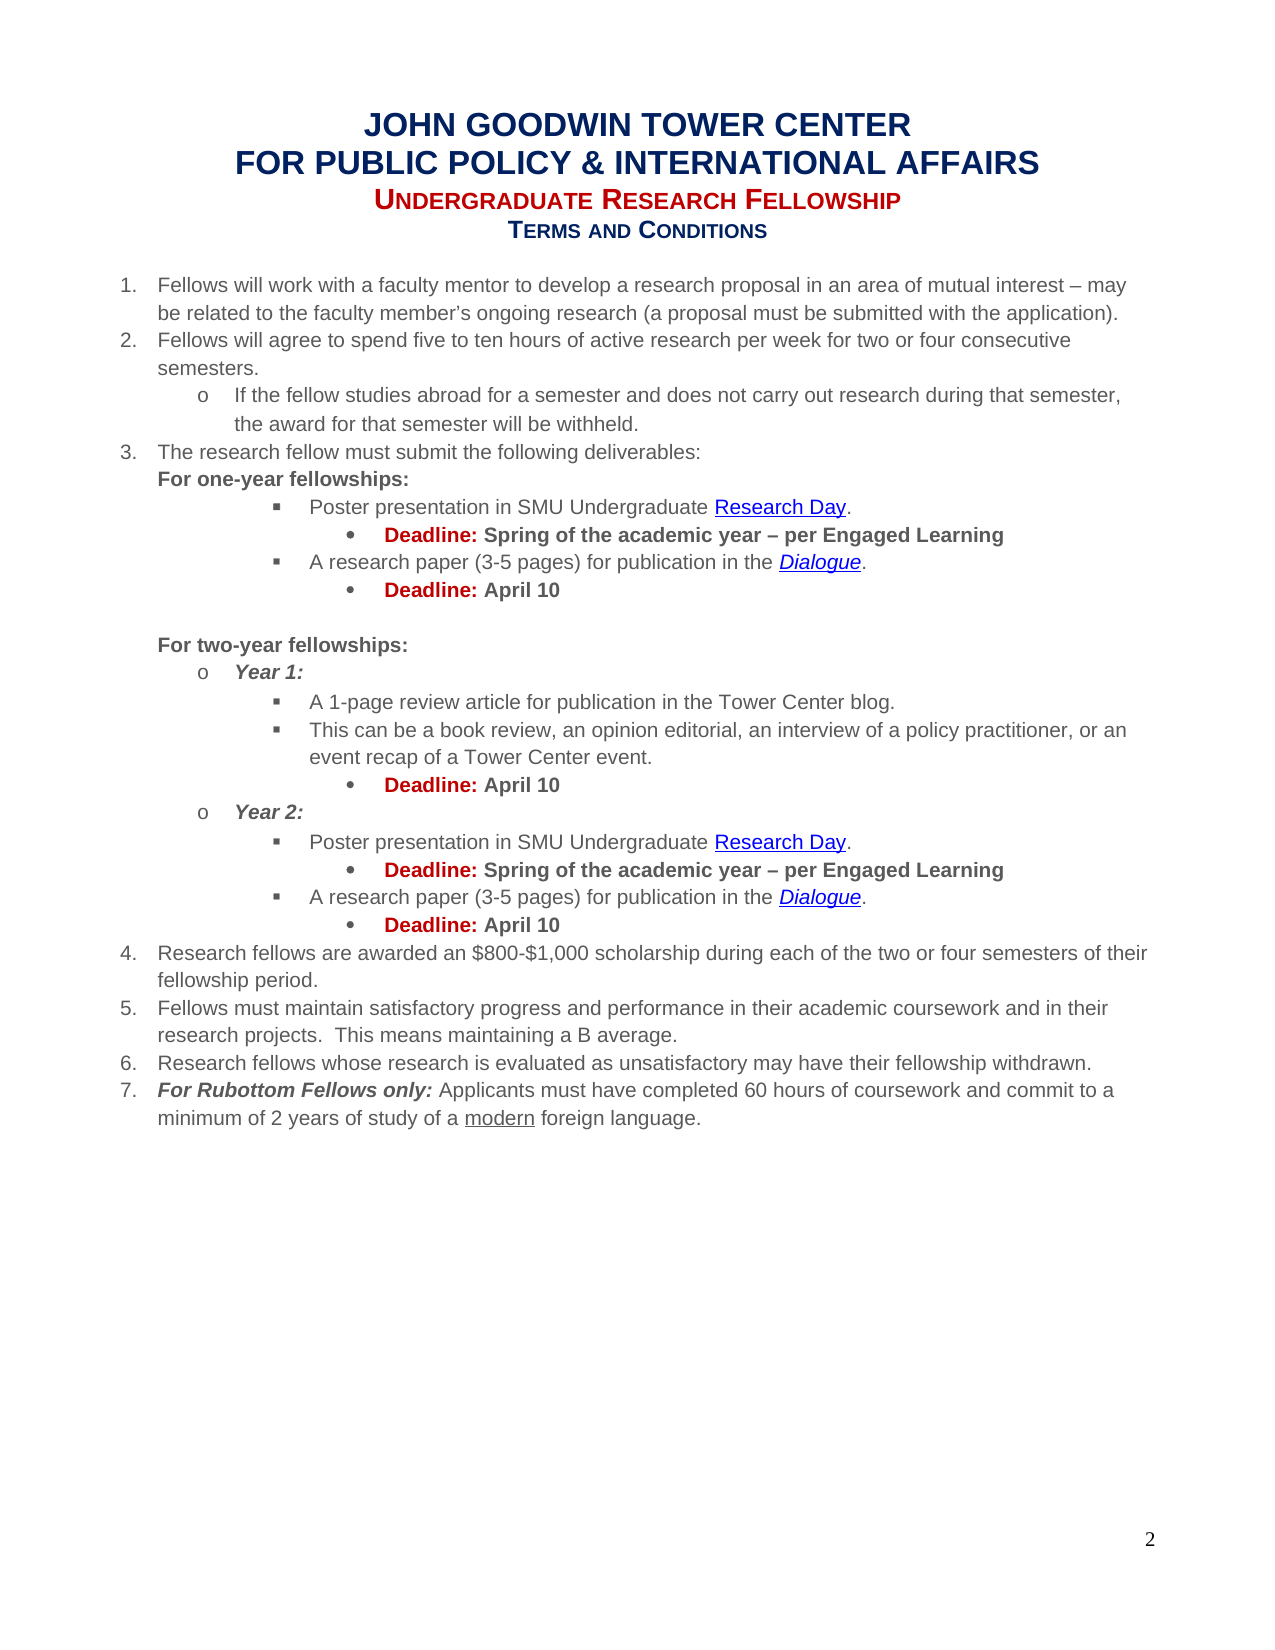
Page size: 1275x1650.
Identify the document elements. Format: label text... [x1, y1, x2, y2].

list If the fellow studies abroad for a semester and does not carry out research during that semester, the award for that semester will be withheld. [197, 383, 1155, 436]
list Fellows will agree to spend five to ten hours of active research per week for two or four consecutive semesters. [120, 328, 1155, 379]
list Year 1: [197, 660, 1155, 686]
list Fellows will work with a faculty mentor to develop a research proposal in an area of mutual interest – may be related to the faculty member’s ongoing research (a proposal must be submitted with the application). [120, 273, 1155, 324]
list Deadline: Spring of the academic year – per Engaged Learning [347, 522, 1155, 546]
list Poster presentation in SMU Undergraduate Research Day. [272, 830, 1155, 854]
list Deadline: Spring of the academic year – per Engaged Learning [347, 857, 1155, 882]
list Deadline: April 10 [347, 578, 1155, 602]
list Deadline: April 10 [347, 913, 1155, 937]
list A research paper (3-5 pages) for publication in the Dialogue. [272, 885, 1155, 909]
list A 1-page review article for publication in the Tower Center blog. [272, 690, 1155, 714]
text JOHN GOODWIN TOWER CENTER [120, 105, 1155, 143]
list For one-year fellowships: [157, 467, 1155, 491]
list A research paper (3-5 pages) for publication in the Dialogue. [272, 550, 1155, 574]
text Terms and Conditions [120, 215, 1155, 244]
text For two-year fellowships: [157, 633, 1155, 657]
list Research fellows whose research is evaluated as unsatisfactory may have their fellowship withdrawn. [120, 1050, 1155, 1074]
text Undergraduate Research Fellowship [120, 182, 1155, 215]
list The research fellow must submit the following deliverables: [120, 440, 1155, 464]
list Deadline: April 10 [347, 773, 1155, 797]
list Poster presentation in SMU Undergraduate Research Day. [272, 495, 1155, 519]
list Fellows must maintain satisfactory progress and performance in their academic coursework and in their research projects. This means maintaining a B average. [120, 995, 1155, 1047]
text FOR PUBLIC POLICY & INTERNATIONAL AFFAIRS [120, 143, 1155, 182]
list Research fellows are awarded an $800-$1,000 scholarship during each of the two or four semesters of their fellowship period. [120, 940, 1155, 992]
list This can be a book review, an opinion editorial, an interview of a policy practitioner, or an event recap of a Tower Center event. [272, 717, 1155, 769]
list For Rubottom Fellows only: Applicants must have completed 60 hours of coursework and commit to a minimum of 2 years of study of a modern foreign language. [120, 1078, 1155, 1129]
list Year 2: [197, 800, 1155, 826]
